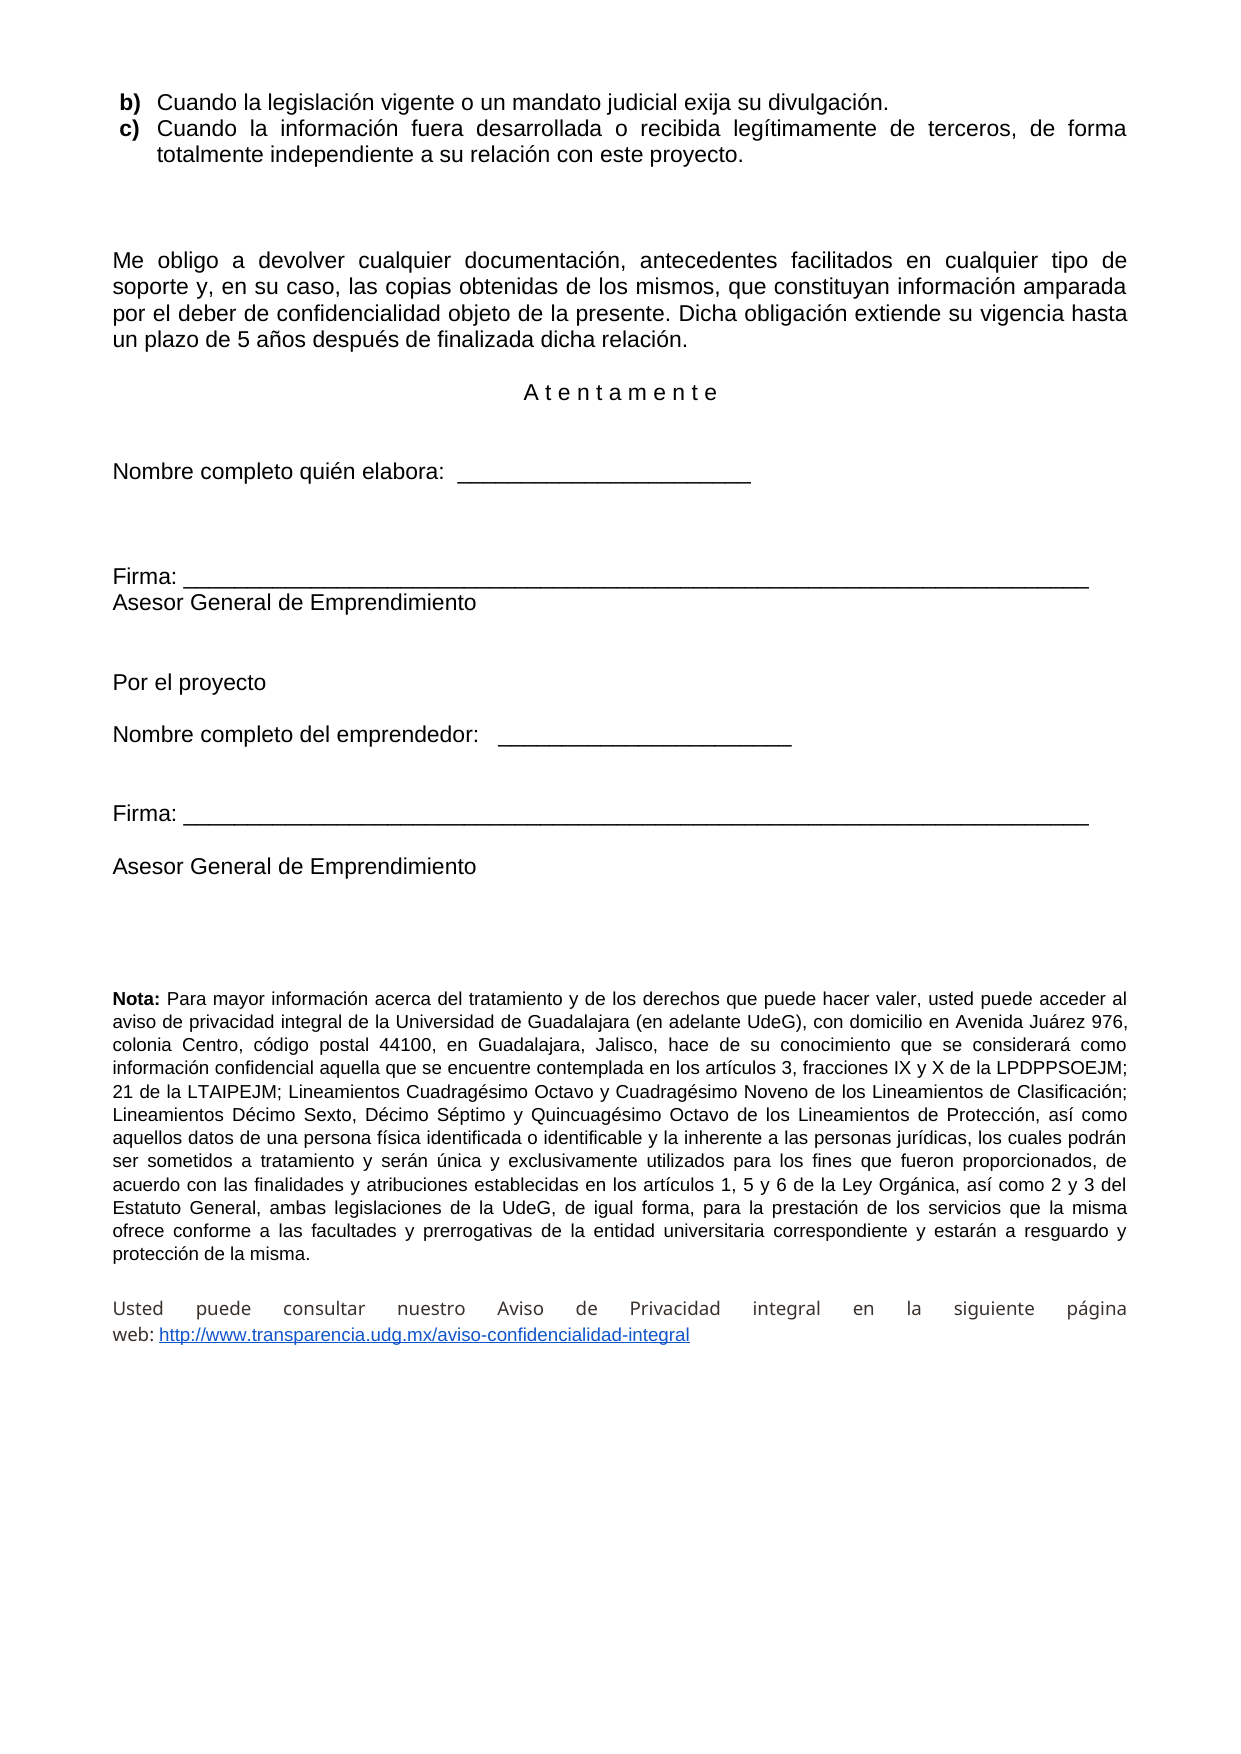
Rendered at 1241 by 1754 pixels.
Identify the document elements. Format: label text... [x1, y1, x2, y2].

list Cuando la legislación vigente o un mandato judicial exija su divulgación. [119, 89, 1128, 115]
text Firma: _______________________________________________________________________ [112, 800, 1128, 827]
text Asesor General de Emprendimiento [112, 853, 1128, 879]
text Nota: Para mayor información acerca del tratamiento y de los derechos que puede hacer valer, usted puede acceder al aviso de privacidad integral de la Universidad de Guadalajara (en adelante UdeG), con domicilio en Avenida Juárez 976, colonia Centro, código postal 44100, en Guadalajara, Jalisco, hace de su conocimiento que se considerará como información confidencial aquella que se encuentre contemplada en los artículos 3, fracciones IX y X de la LPDPPSOEJM; 21 de la LTAIPEJM; Lineamientos Cuadragésimo Octavo y Cuadragésimo Noveno de los Lineamientos de Clasificación; Lineamientos Décimo Sexto, Décimo Séptimo y Quincuagésimo Octavo de los Lineamientos de Protección, así como aquellos datos de una persona física identificada o identificable y la inherente a las personas jurídicas, los cuales podrán ser sometidos a tratamiento y serán única y exclusivamente utilizados para los fines que fueron proporcionados, de acuerdo con las finalidades y atribuciones establecidas en los artículos 1, 5 y 6 de la Ley Orgánica, así como 2 y 3 del Estatuto General, ambas legislaciones de la UdeG, de igual forma, para la prestación de los servicios que la misma ofrece conforme a las facultades y prerrogativas de la entidad universitaria correspondiente y estarán a resguardo y protección de la misma. [112, 987, 1128, 1264]
text Me obligo a devolver cualquier documentación, antecedentes facilitados en cualquier tipo de soporte y, en su caso, las copias obtenidas de los mismos, que constituyan información amparada por el deber de confidencialidad objeto de la presente. Dicha obligación extiende su vigencia hasta un plazo de 5 años después de finalizada dicha relación. [112, 247, 1128, 352]
text Firma: _______________________________________________________________________ [112, 563, 1128, 589]
list Cuando la información fuera desarrollada o recibida legítimamente de terceros, de forma totalmente independiente a su relación con este proyecto. [119, 115, 1128, 168]
text Por el proyecto [112, 668, 1128, 695]
text Nombre completo del emprendedor: _______________________ [112, 721, 1128, 747]
text Asesor General de Emprendimiento [112, 589, 1128, 616]
text A t e n t a m e n t e [112, 378, 1128, 405]
text Usted puede consultar nuestro Aviso de Privacidad integral en la siguiente página web: http://www.transparencia.udg.mx/aviso-confidencialidad-integral [112, 1295, 1128, 1346]
text Nombre completo quién elabora: _______________________ [112, 458, 1128, 484]
